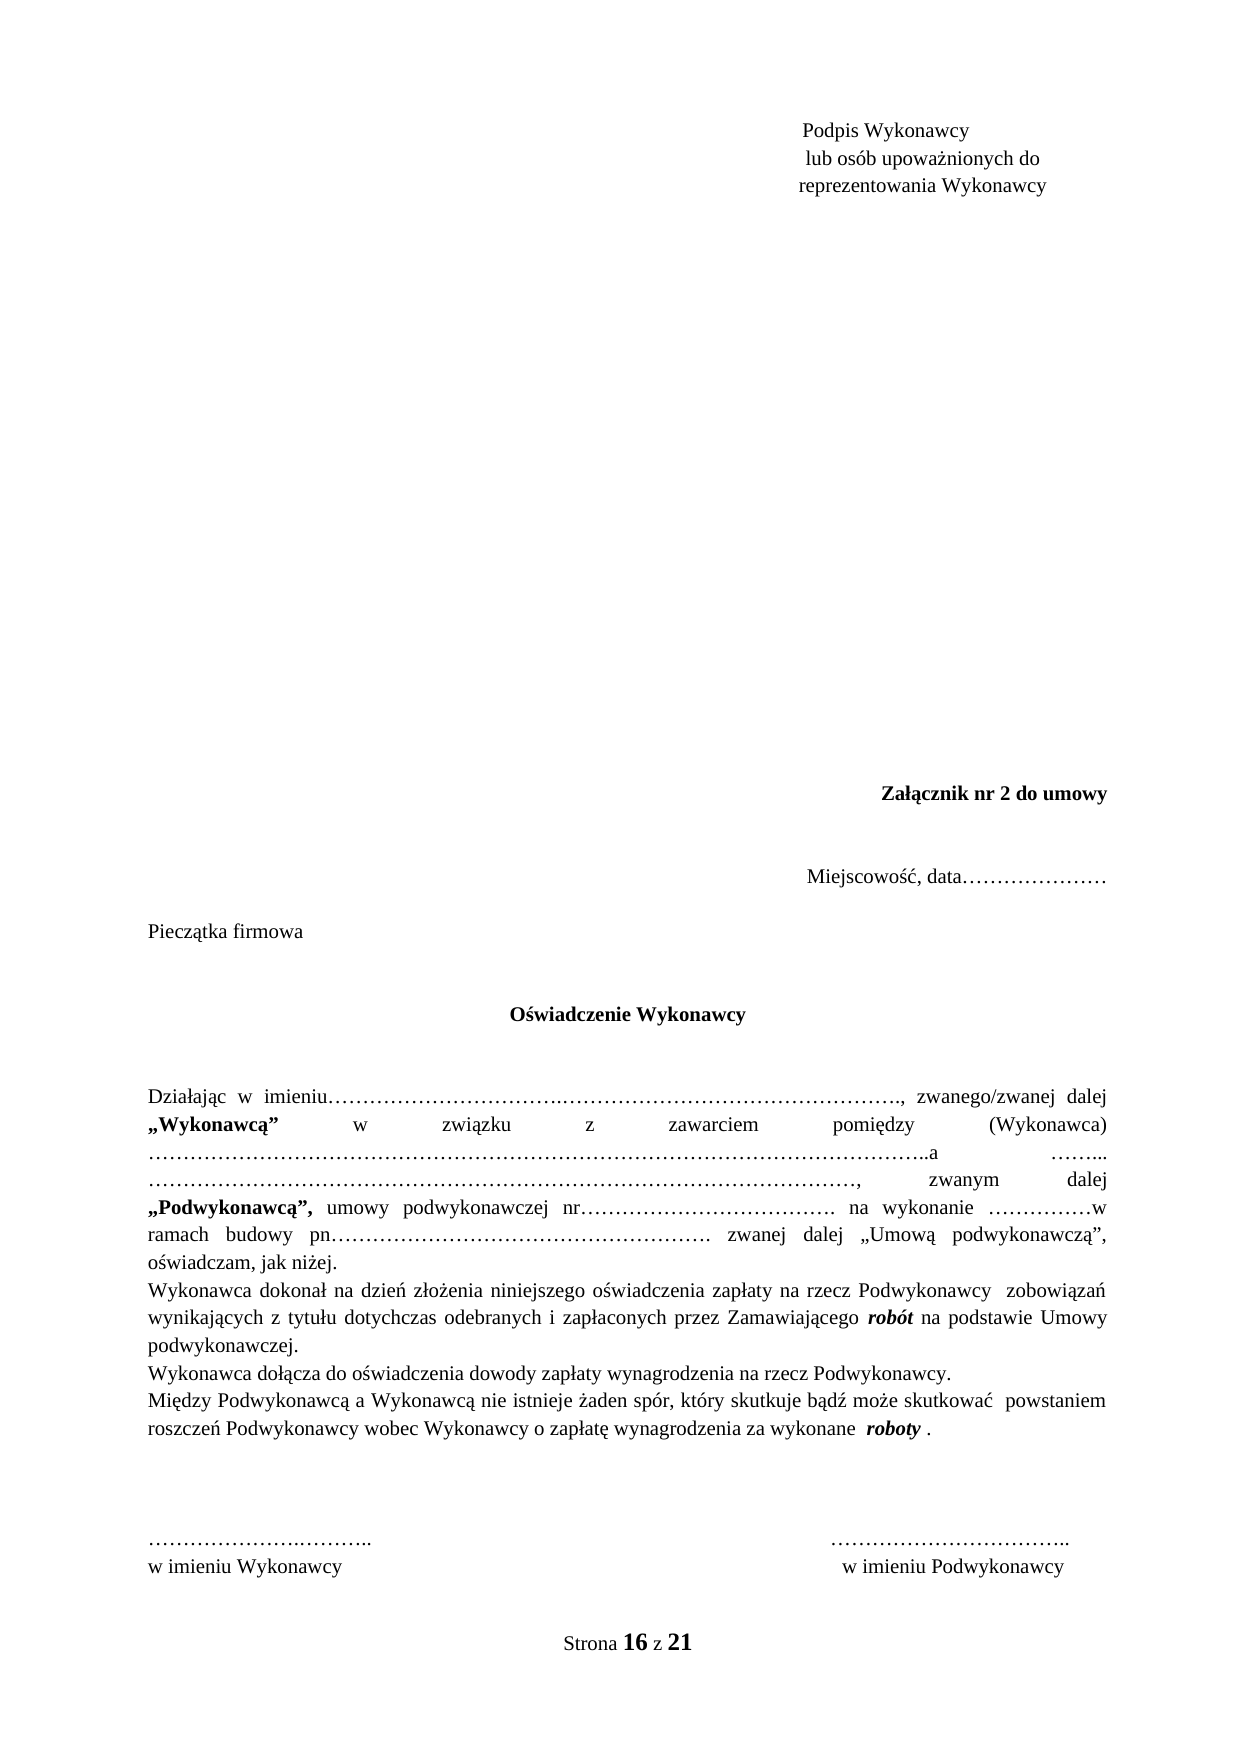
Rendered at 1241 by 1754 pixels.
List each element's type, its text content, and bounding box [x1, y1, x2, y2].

text Między Podwykonawcą a Wykonawcą nie istnieje żaden spór, który skutkuje bądź może skutkować powstaniem roszczeń Podwykonawcy wobec Wykonawcy o zapłatę wynagrodzenia za wykonane roboty . [148, 1388, 1107, 1440]
text Miejscowość, data………………… [148, 863, 1107, 888]
text Pieczątka firmowa [148, 919, 1107, 943]
text Podpis Wykonawcy [590, 118, 1107, 142]
text reprezentowania Wykonawcy [738, 173, 1107, 197]
text w imieniu Wykonawcy w imieniu Podwykonawcy [148, 1554, 1107, 1578]
text Załącznik nr 2 do umowy [148, 781, 1107, 805]
text Oświadczenie Wykonawcy [148, 1002, 1107, 1026]
text Działając w imieniu…………………………….…………………………………………., zwanego/zwanej dalej „Wykonawcą” w związku z zawarciem pomiędzy (Wykonawca) …………………………………………………………………………………………………..a ……...…………………………………………………………………………………………, zwanym dalej „Podwykonawcą”, umowy podwykonawczej nr………………………………. na wykonanie ……………w ramach budowy pn………………………………………………. zwanej dalej „Umową podwykonawczą”, oświadczam, jak niżej. [148, 1084, 1107, 1274]
text lub osób upoważnionych do [664, 146, 1107, 170]
text ………………….……….. …………………………….. [148, 1526, 1107, 1550]
text Wykonawca dołącza do oświadczenia dowody zapłaty wynagrodzenia na rzecz Podwykonawcy. [148, 1360, 1107, 1384]
text Wykonawca dokonał na dzień złożenia niniejszego oświadczenia zapłaty na rzecz Podwykonawcy zobowiązań wynikających z tytułu dotychczas odebranych i zapłaconych przez Zamawiającego robót na podstawie Umowy podwykonawczej. [148, 1278, 1107, 1357]
